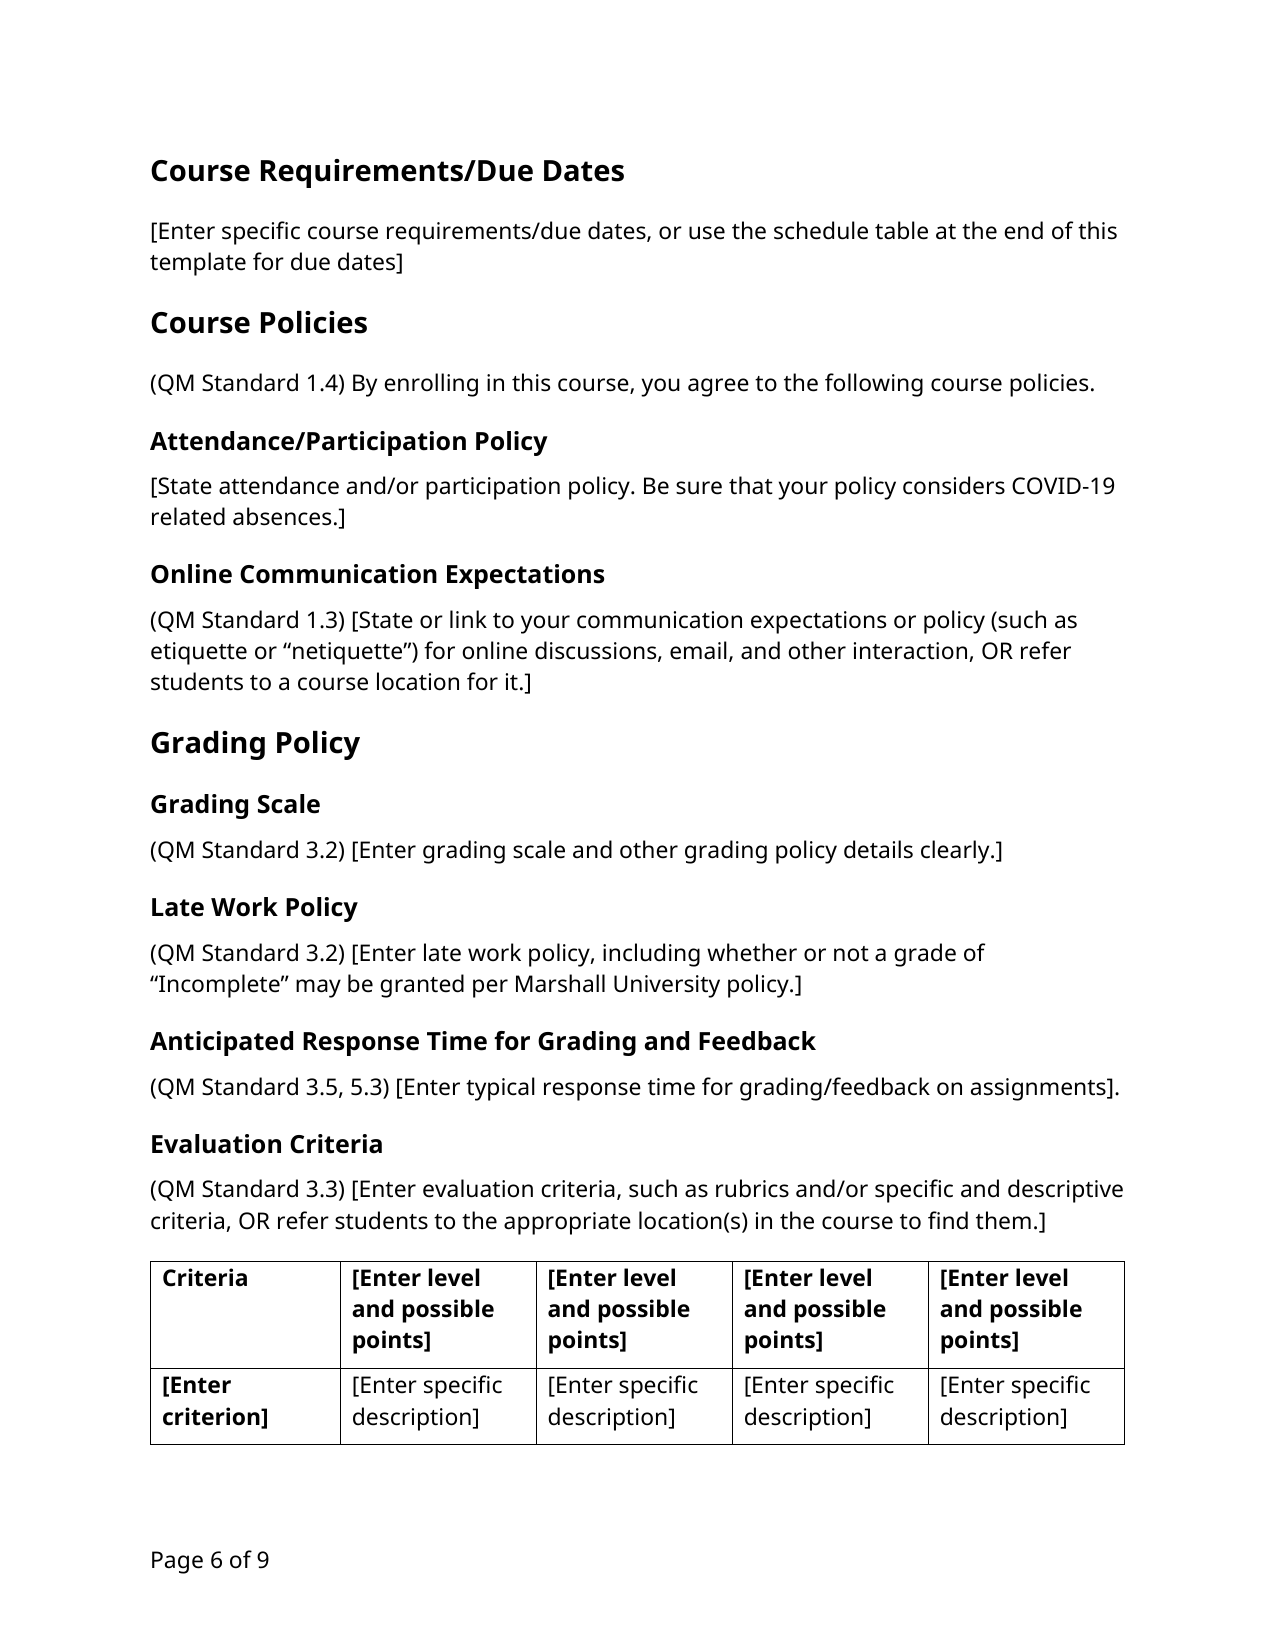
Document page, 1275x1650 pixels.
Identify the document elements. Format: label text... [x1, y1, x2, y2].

subtitle Evaluation Criteria [150, 1127, 1125, 1161]
table_cell [Enter specific description] [733, 1369, 928, 1444]
table_header [Enter level and possible points] [341, 1262, 536, 1368]
text (QM Standard 3.5, 5.3) [Enter typical response time for grading/feedback on assignments]. [150, 1071, 1125, 1102]
table_cell [Enter specific description] [537, 1369, 732, 1444]
text (QM Standard 3.2) [Enter late work policy, including whether or not a grade of “Incomplete” may be granted per Marshall University policy.] [150, 937, 1125, 999]
text (QM Standard 3.3) [Enter evaluation criteria, such as rubrics and/or specific and descriptive criteria, OR refer students to the appropriate location(s) in the course to find them.] [150, 1173, 1125, 1236]
text (QM Standard 1.4) By enrolling in this course, you agree to the following course policies. [150, 367, 1125, 398]
table_cell [Enter specific description] [341, 1369, 536, 1444]
subtitle Late Work Policy [150, 890, 1125, 924]
subtitle Grading Scale [150, 787, 1125, 821]
text [Enter specific course requirements/due dates, or use the schedule table at the end of this template for due dates] [150, 215, 1125, 277]
subtitle Attendance/Participation Policy [150, 423, 1125, 457]
table_header [Enter level and possible points] [537, 1262, 732, 1368]
subtitle Grading Policy [150, 722, 1125, 762]
table_cell [Enter specific description] [929, 1369, 1124, 1444]
subtitle Anticipated Response Time for Grading and Feedback [150, 1024, 1125, 1058]
table_header Criteria [151, 1262, 340, 1368]
table_header [Enter level and possible points] [733, 1262, 928, 1368]
table_header [Enter level and possible points] [929, 1262, 1124, 1368]
table_cell [Enter criterion] [151, 1369, 340, 1444]
subtitle Online Communication Expectations [150, 557, 1125, 591]
text (QM Standard 3.2) [Enter grading scale and other grading policy details clearly.] [150, 834, 1125, 865]
subtitle Course Requirements/Due Dates [150, 150, 1125, 190]
text (QM Standard 1.3) [State or link to your communication expectations or policy (such as etiquette or “netiquette”) for online discussions, email, and other interaction, OR refer students to a course location for it.] [150, 604, 1125, 697]
subtitle Course Policies [150, 302, 1125, 342]
text [State attendance and/or participation policy. Be sure that your policy considers COVID-19 related absences.] [150, 470, 1125, 532]
